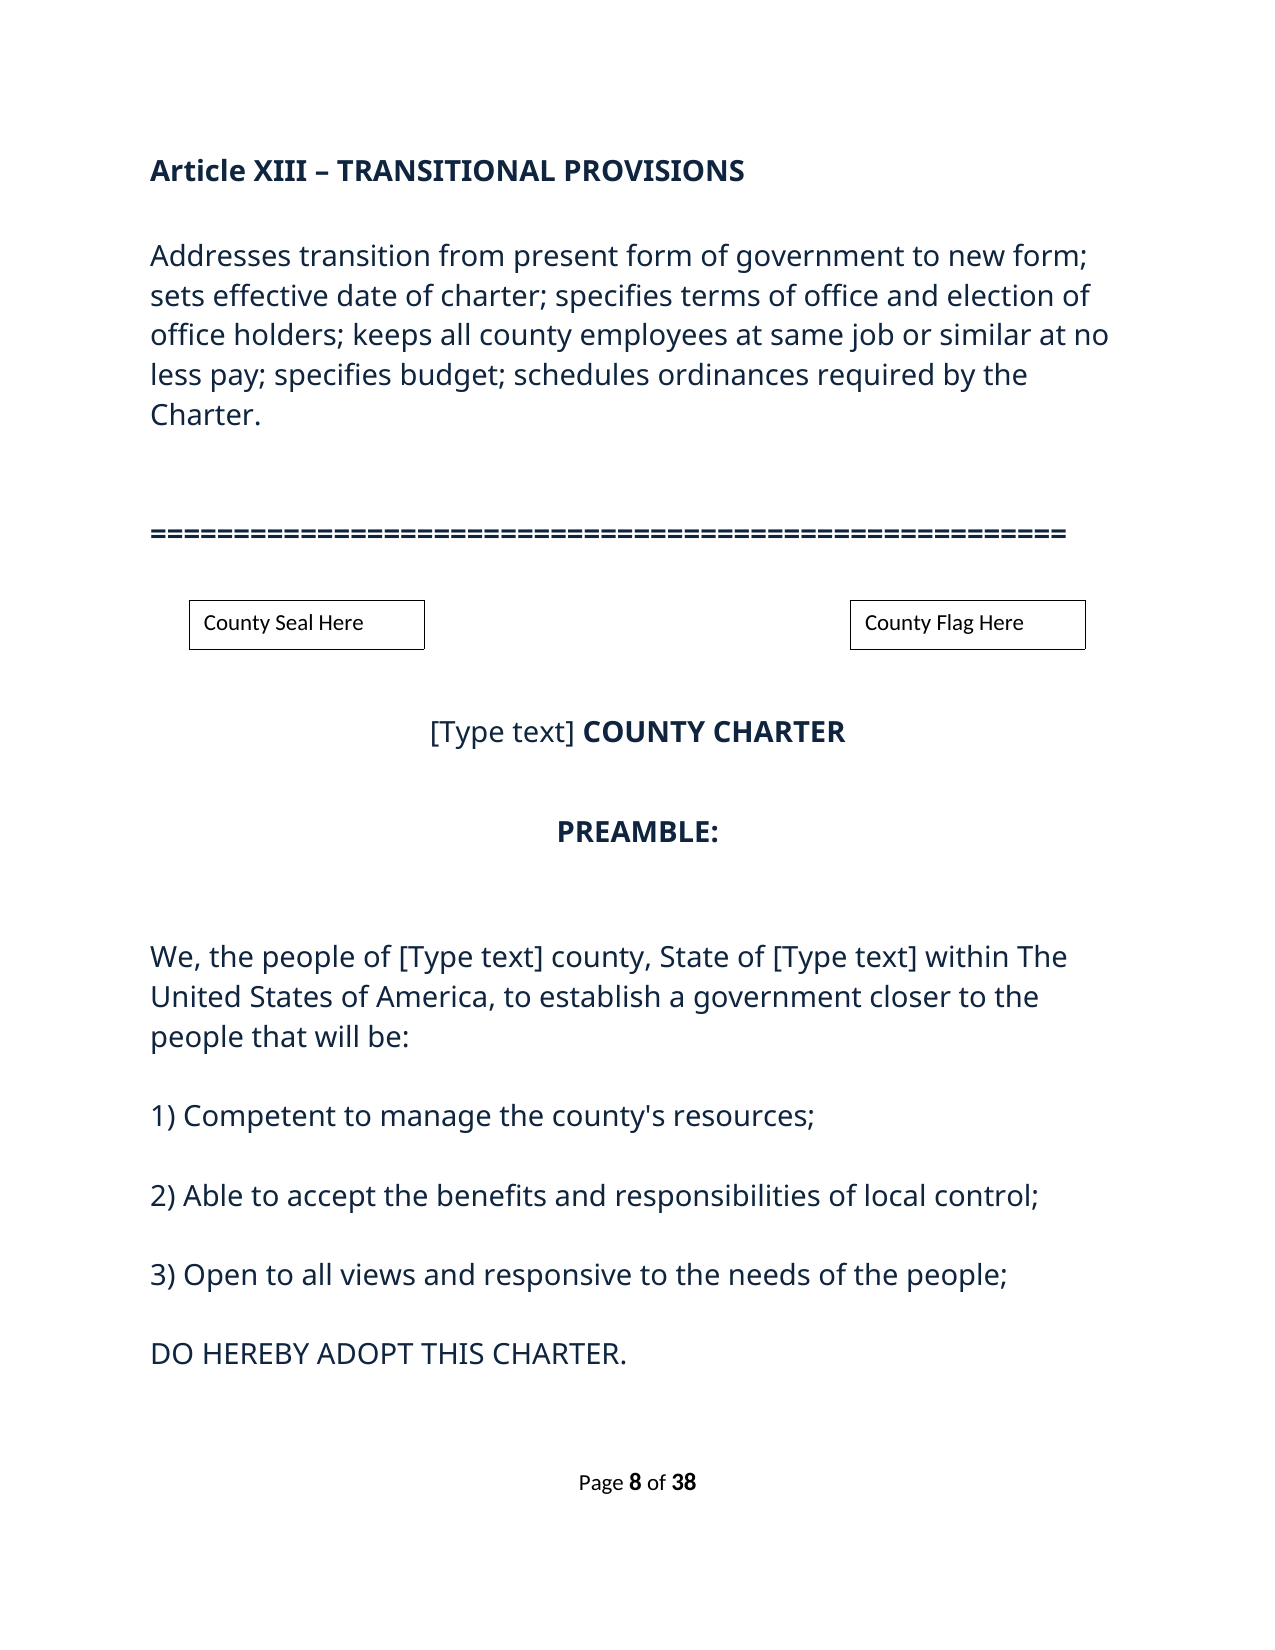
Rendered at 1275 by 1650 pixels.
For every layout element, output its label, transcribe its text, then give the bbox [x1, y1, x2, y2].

subtitle Article XIII – TRANSITIONAL PROVISIONS [150, 150, 1125, 190]
subtitle PREAMBLE: [150, 812, 1125, 851]
text 1) Competent to manage the county's resources; [150, 1096, 1125, 1135]
text ======================================================= [150, 513, 1125, 553]
text 3) Open to all views and responsive to the needs of the people; [150, 1254, 1125, 1294]
text COUNTY CHARTER [150, 712, 1125, 751]
text We, the people of county, State of within The United States of America, to establish a government closer to the people that will be: [150, 937, 1125, 1056]
text 2) Able to accept the benefits and responsibilities of local control; [150, 1175, 1125, 1214]
text DO HEREBY ADOPT THIS CHARTER. [150, 1334, 1125, 1373]
text Addresses transition from present form of government to new form; sets effective date of charter; specifies terms of office and election of office holders; keeps all county employees at same job or similar at no less pay; specifies budget; schedules ordinances required by the Charter. [150, 235, 1125, 434]
